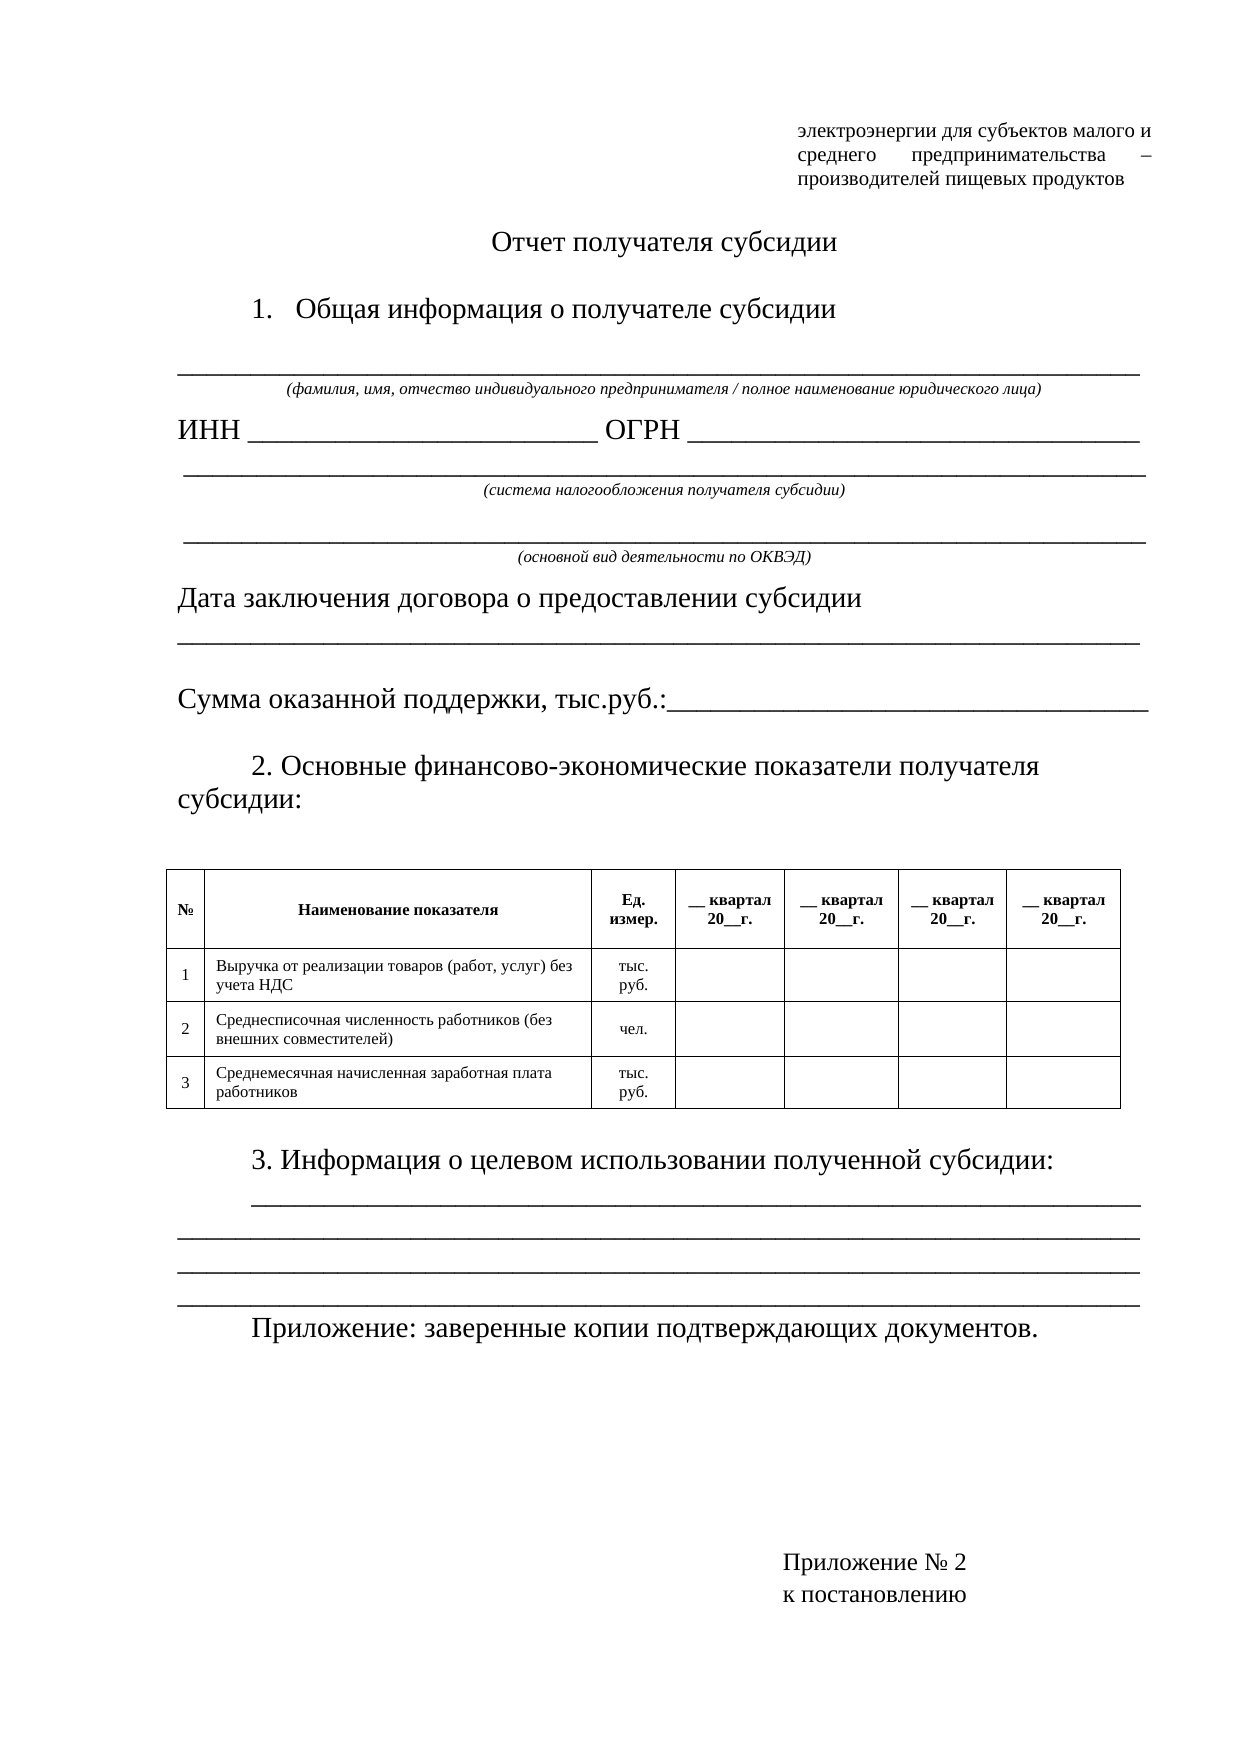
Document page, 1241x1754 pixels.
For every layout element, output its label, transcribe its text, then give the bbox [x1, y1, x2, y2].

table_cell тыс. руб. [592, 949, 675, 1001]
list Общая информация о получателе субсидии [177, 291, 1152, 324]
text __________________________________________________________________ [177, 446, 1152, 479]
table_cell Среднемесячная начисленная заработная плата работников [205, 1057, 591, 1108]
table_cell [676, 1057, 784, 1108]
text __________________________________________________________________ [177, 513, 1152, 547]
table_cell 1 [167, 949, 204, 1001]
table_header __ квартал 20__г. [899, 870, 1006, 947]
table_header Ед. измер. [592, 870, 675, 947]
table_header __ квартал 20__г. [785, 870, 898, 947]
table_cell [1007, 1057, 1120, 1108]
table_cell [899, 1057, 1006, 1108]
table_cell [899, 949, 1006, 1001]
list Основные финансово-экономические показатели получателя субсидии: [177, 748, 1152, 815]
table_header __ квартал 20__г. [1007, 870, 1120, 947]
text (основной вид деятельности по ОКВЭД) [177, 547, 1152, 580]
table_cell [1007, 1002, 1120, 1056]
table_cell 3 [167, 1057, 204, 1108]
text Отчет получателя субсидии [177, 224, 1152, 257]
table_cell [1007, 949, 1120, 1001]
text __________________________________________________________________ [177, 614, 1152, 647]
table_cell [785, 1057, 898, 1108]
text ИНН ________________________ ОГРН _______________________________ [177, 412, 1152, 446]
text электроэнергии для субъектов малого и среднего предпринимательства – производителей пищевых продуктов [797, 118, 1152, 190]
text (система налогообложения получателя субсидии) [177, 479, 1152, 513]
text (фамилия, имя, отчество индивидуального предпринимателя / полное наименование юридического лица) [177, 379, 1152, 412]
text к постановлению [783, 1576, 1152, 1607]
table_cell Выручка от реализации товаров (работ, услуг) без учета НДС [205, 949, 591, 1001]
table_cell [785, 1002, 898, 1056]
table_cell тыс. руб. [592, 1057, 675, 1108]
table_cell [785, 949, 898, 1001]
table_cell [676, 949, 784, 1001]
text Дата заключения договора о предоставлении субсидии [177, 580, 1152, 614]
table_cell 2 [167, 1002, 204, 1056]
table_cell чел. [592, 1002, 675, 1056]
table_header __ квартал 20__г. [676, 870, 784, 947]
text __________________________________________________________________ [177, 345, 1152, 379]
table_header Наименование показателя [205, 870, 591, 947]
table_cell [676, 1002, 784, 1056]
text ___________________________________________________________________________________________________________________________________________________________________________________________________________________________________________________________________ [177, 1176, 1152, 1310]
text Приложение: заверенные копии подтверждающих документов. [177, 1310, 1152, 1344]
table_header № [167, 870, 204, 947]
table_cell Среднесписочная численность работников (без внешних совместителей) [205, 1002, 591, 1056]
text Приложение № 2 [783, 1545, 1152, 1576]
text Сумма оказанной поддержки, тыс.руб.:_________________________________ [177, 681, 1152, 714]
table_cell [899, 1002, 1006, 1056]
text 3. Информация о целевом использовании полученной субсидии: [177, 1142, 1152, 1176]
